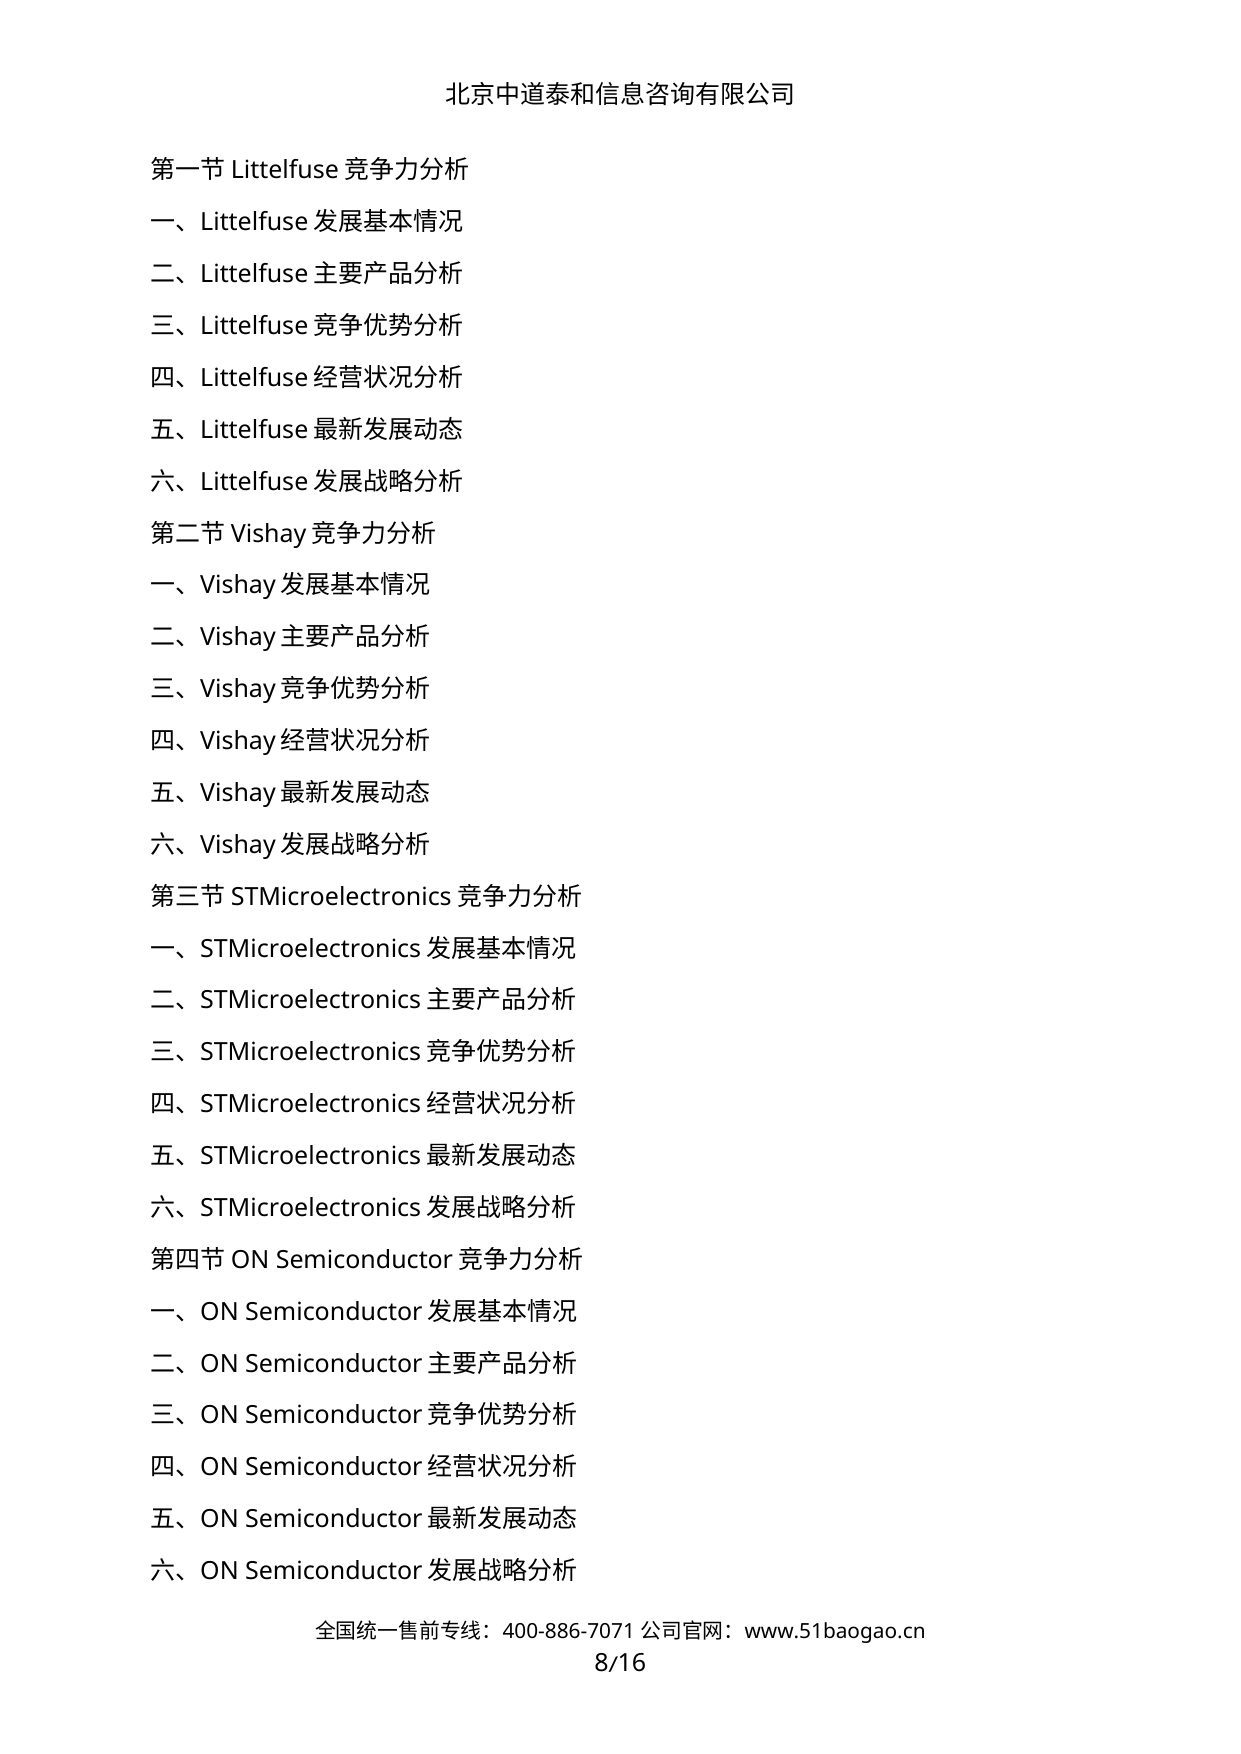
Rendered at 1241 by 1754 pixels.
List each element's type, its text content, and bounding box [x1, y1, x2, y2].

text 第三节 STMicroelectronics竞争力分析 [150, 876, 1090, 912]
text 六、Littelfuse发展战略分析 [150, 461, 1090, 497]
text 三、Littelfuse竞争优势分析 [150, 306, 1090, 342]
text 四、Littelfuse经营状况分析 [150, 357, 1090, 394]
text 五、STMicroelectronics最新发展动态 [150, 1136, 1090, 1172]
text 六、ON Semiconductor发展战略分析 [150, 1551, 1090, 1587]
text 二、Vishay主要产品分析 [150, 617, 1090, 653]
text 第四节 ON Semiconductor竞争力分析 [150, 1239, 1090, 1276]
text 四、STMicroelectronics经营状况分析 [150, 1084, 1090, 1120]
text 二、ON Semiconductor主要产品分析 [150, 1343, 1090, 1379]
text 一、Littelfuse发展基本情况 [150, 202, 1090, 238]
text 第二节 Vishay竞争力分析 [150, 513, 1090, 549]
text 三、STMicroelectronics竞争优势分析 [150, 1032, 1090, 1068]
text 三、Vishay竞争优势分析 [150, 669, 1090, 705]
text 四、ON Semiconductor经营状况分析 [150, 1447, 1090, 1483]
text 五、ON Semiconductor最新发展动态 [150, 1499, 1090, 1535]
text 一、Vishay发展基本情况 [150, 565, 1090, 601]
text 六、Vishay发展战略分析 [150, 824, 1090, 861]
text 二、Littelfuse主要产品分析 [150, 254, 1090, 290]
text 五、Vishay最新发展动态 [150, 772, 1090, 809]
text 三、ON Semiconductor竞争优势分析 [150, 1395, 1090, 1431]
text 第一节 Littelfuse竞争力分析 [150, 150, 1090, 186]
text 一、STMicroelectronics发展基本情况 [150, 928, 1090, 964]
text 二、STMicroelectronics主要产品分析 [150, 980, 1090, 1016]
text 四、Vishay经营状况分析 [150, 721, 1090, 757]
text 一、ON Semiconductor发展基本情况 [150, 1291, 1090, 1327]
text 六、STMicroelectronics发展战略分析 [150, 1187, 1090, 1224]
text 五、Littelfuse最新发展动态 [150, 409, 1090, 446]
